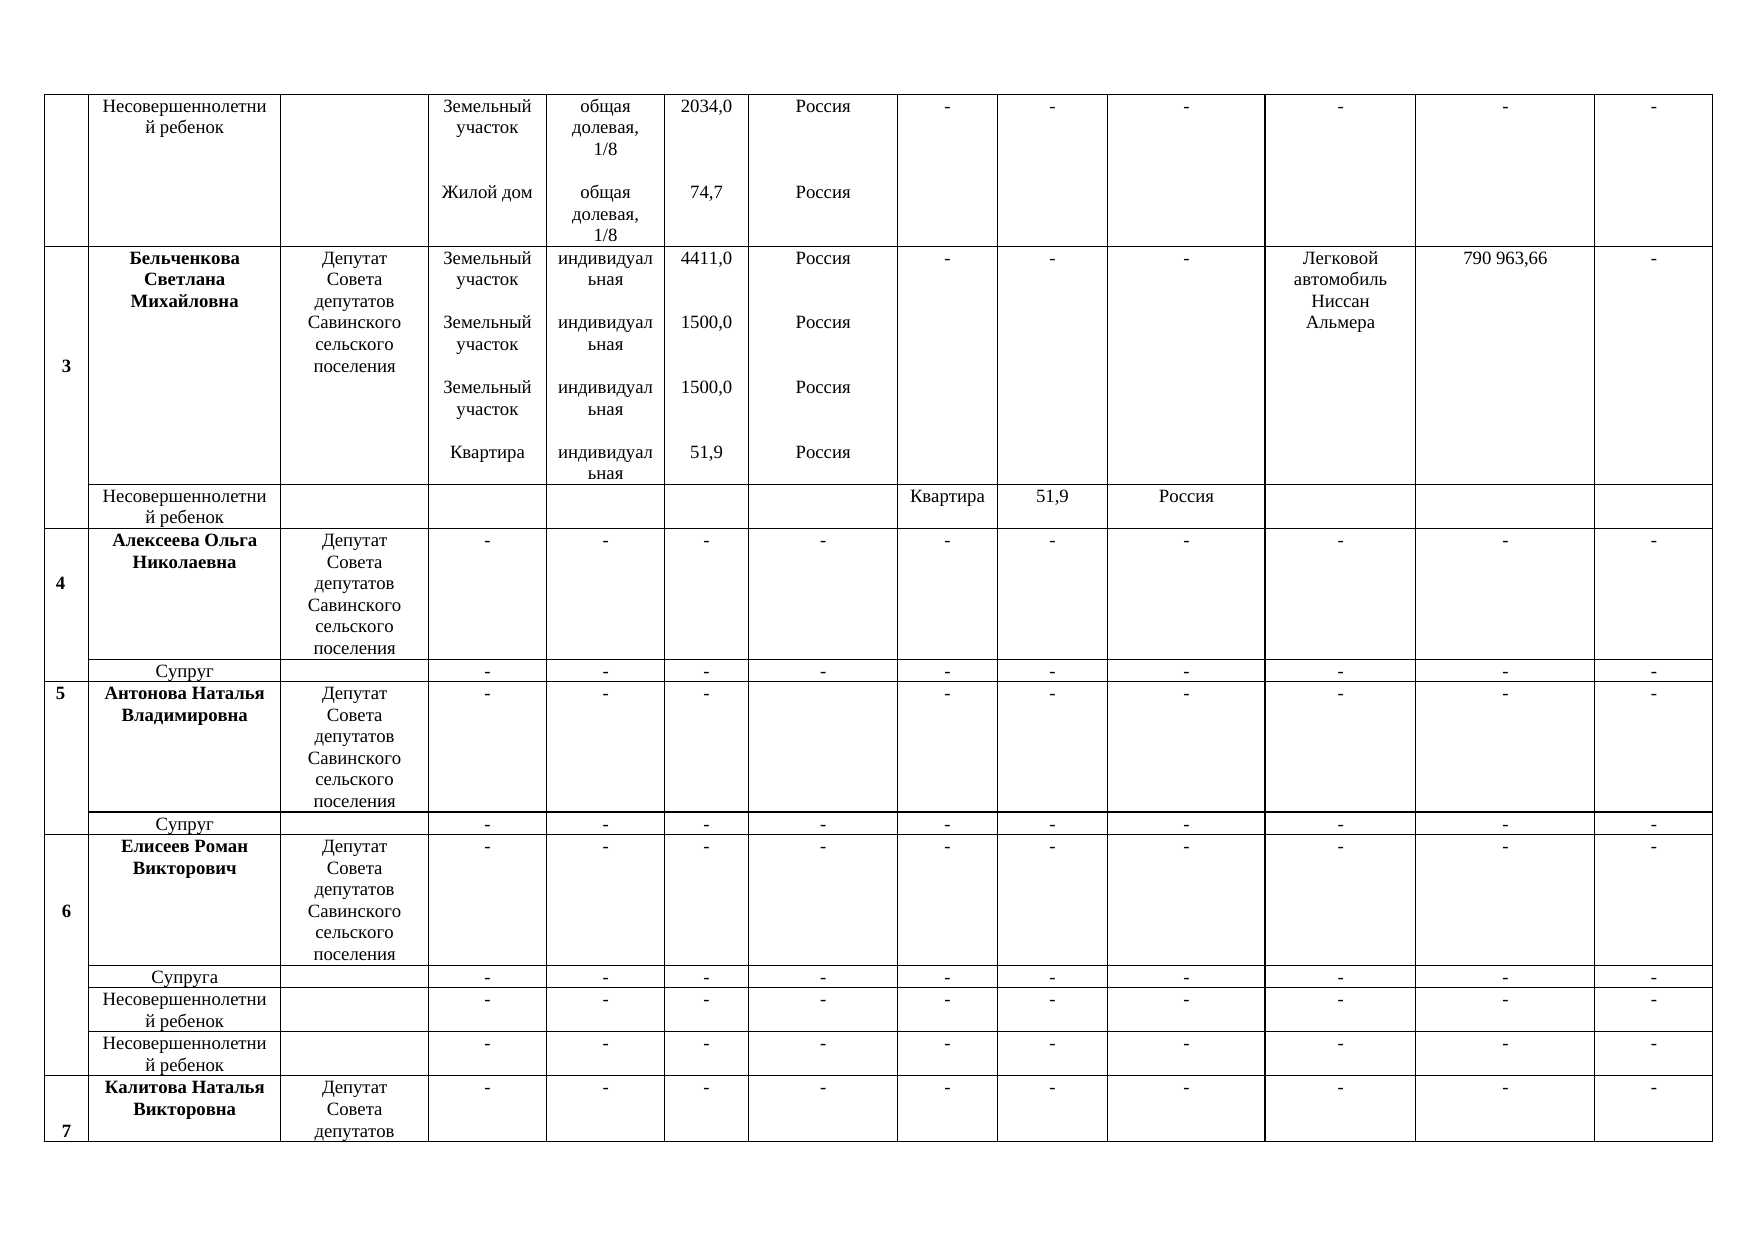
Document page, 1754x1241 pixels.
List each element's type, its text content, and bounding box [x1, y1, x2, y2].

table_cell - [1266, 95, 1415, 246]
table_cell - [1266, 988, 1415, 1031]
table_cell - [429, 682, 546, 811]
table_cell [749, 682, 897, 811]
table_cell - [429, 813, 546, 834]
table_cell Квартира [898, 485, 997, 528]
table_cell Супруга [89, 966, 280, 987]
table_cell - [547, 529, 664, 658]
table_cell - [429, 988, 546, 1031]
table_cell - [1108, 966, 1264, 987]
table_cell - [998, 529, 1107, 658]
table_cell [1266, 485, 1415, 528]
table_cell - [1266, 813, 1415, 834]
table_cell 2034,0 74,7 [665, 95, 748, 246]
table_cell - [749, 835, 897, 964]
table_cell - [1595, 95, 1712, 246]
table_cell - [749, 988, 897, 1031]
table_cell - [1108, 1076, 1264, 1141]
table_cell - [898, 247, 997, 484]
table_cell Россия Россия Россия Россия [749, 247, 897, 484]
table_cell - [429, 966, 546, 987]
table_cell - [547, 813, 664, 834]
table_cell - [1416, 813, 1594, 834]
table_cell - [1595, 660, 1712, 681]
table_cell - [749, 813, 897, 834]
table_cell - [1266, 660, 1415, 681]
table_cell - [547, 1032, 664, 1075]
table_cell - [898, 813, 997, 834]
table_cell - [1595, 835, 1712, 964]
table_cell - [898, 966, 997, 987]
table_cell - [665, 529, 748, 658]
table_cell [281, 660, 428, 681]
table_cell 4 [45, 529, 88, 681]
table_cell Супруг [89, 813, 280, 834]
table_cell - [749, 1076, 897, 1141]
table_cell - [1266, 682, 1415, 811]
table_cell Несовершеннолетний ребенок [89, 988, 280, 1031]
table_cell [281, 95, 428, 246]
table_cell 790 963,66 [1416, 247, 1594, 484]
table_cell - [547, 1076, 664, 1141]
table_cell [281, 1076, 428, 1141]
table_cell - [998, 660, 1107, 681]
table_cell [89, 1076, 280, 1141]
table_cell [1595, 485, 1712, 528]
table_cell - [665, 1076, 748, 1141]
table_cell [429, 95, 546, 246]
table_cell - [1416, 1032, 1594, 1075]
table_cell общая долевая, 1/8 общая долевая, 1/8 [547, 95, 664, 246]
table_cell - [998, 682, 1107, 811]
table_cell - [1595, 529, 1712, 658]
table_cell - [1416, 835, 1594, 964]
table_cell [281, 247, 428, 484]
table_cell - [1108, 660, 1264, 681]
table_cell [1416, 485, 1594, 528]
table_cell - [665, 835, 748, 964]
table_cell - [665, 1032, 748, 1075]
table_cell - [547, 835, 664, 964]
table_cell - [1595, 966, 1712, 987]
table_cell 51,9 [998, 485, 1107, 528]
table_cell - [1108, 813, 1264, 834]
table_cell - [1595, 247, 1712, 484]
table_cell - [1108, 95, 1264, 246]
table_cell - [1266, 966, 1415, 987]
table_cell - [898, 1076, 997, 1141]
table_cell - [1416, 529, 1594, 658]
table_cell индивидуальная индивидуальная индивидуальная индивидуальная [547, 247, 664, 484]
table_cell - [898, 835, 997, 964]
table_cell Алексеева Ольга Николаевна [89, 529, 280, 658]
table_cell - [998, 966, 1107, 987]
table_cell Несовершеннолетний ребенок [89, 95, 280, 246]
table_cell - [998, 988, 1107, 1031]
table_cell Бельченкова Светлана Михайловна [89, 247, 280, 484]
table_cell - [1416, 660, 1594, 681]
table_cell - [665, 966, 748, 987]
table_cell - [1266, 1032, 1415, 1075]
table_cell - [1108, 529, 1264, 658]
table_cell - [429, 835, 546, 964]
table_cell [749, 485, 897, 528]
table_cell Антонова Наталья Владимировна [89, 682, 280, 811]
table_cell - [749, 660, 897, 681]
table_cell - [429, 1076, 546, 1141]
table_cell - [665, 813, 748, 834]
table_cell Несовершеннолетний ребенок [89, 1032, 280, 1075]
table_cell Депутат Совета депутатов Савинского сельского поселения [281, 529, 428, 658]
table_cell - [1595, 1032, 1712, 1075]
table_cell - [1416, 988, 1594, 1031]
table_cell - [998, 813, 1107, 834]
table_cell [281, 988, 428, 1031]
table_cell Елисеев Роман Викторович [89, 835, 280, 964]
table_cell - [1108, 988, 1264, 1031]
table_cell - [1108, 247, 1264, 484]
table_cell [281, 1032, 428, 1075]
table_cell - [665, 682, 748, 811]
table_cell - [898, 660, 997, 681]
table_cell Депутат Совета депутатов Савинского сельского поселения [281, 682, 428, 811]
table_cell - [429, 1032, 546, 1075]
table_cell - [1595, 682, 1712, 811]
table_cell - [898, 988, 997, 1031]
table_cell - [429, 529, 546, 658]
table_cell - [547, 682, 664, 811]
table_cell - [998, 835, 1107, 964]
table_cell - [749, 529, 897, 658]
table_cell 6 [45, 835, 88, 1075]
table_cell Легковой автомобиль Ниссан Альмера [1266, 247, 1415, 484]
table_cell [665, 485, 748, 528]
table_cell Россия Россия [749, 95, 897, 246]
table_cell - [1416, 966, 1594, 987]
table_cell - [1108, 1032, 1264, 1075]
table_cell [281, 966, 428, 987]
table_cell - [1595, 988, 1712, 1031]
table_cell - [998, 95, 1107, 246]
table_cell - [665, 660, 748, 681]
table_cell - [1108, 835, 1264, 964]
table_cell - [1416, 1076, 1594, 1141]
table_cell - [665, 988, 748, 1031]
table_cell 3 [45, 247, 88, 528]
table_cell 4411,0 1500,0 1500,0 51,9 [665, 247, 748, 484]
table_cell - [1266, 529, 1415, 658]
table_cell [45, 95, 88, 246]
table_cell [429, 485, 546, 528]
table_cell - [547, 660, 664, 681]
table_cell Депутат Совета депутатов Савинского сельского поселения [281, 835, 428, 964]
table_cell Земельный участок Земельный участок Земельный участок Квартира [429, 247, 546, 484]
table_cell - [898, 1032, 997, 1075]
table_cell Супруг [89, 660, 280, 681]
table_cell - [749, 1032, 897, 1075]
table_cell - [898, 682, 997, 811]
table_cell - [547, 966, 664, 987]
table_cell - [1108, 682, 1264, 811]
table_cell - [547, 988, 664, 1031]
table_cell [281, 813, 428, 834]
table_cell - [898, 529, 997, 658]
table_cell [281, 485, 428, 528]
table_cell - [1595, 1076, 1712, 1141]
table_cell - [749, 966, 897, 987]
table_cell - [1266, 1076, 1415, 1141]
table_cell - [1266, 835, 1415, 964]
table_cell - [998, 247, 1107, 484]
table_cell Россия [1108, 485, 1264, 528]
table_cell 5 [45, 682, 88, 834]
table_cell - [1416, 95, 1594, 246]
table_cell - [1416, 682, 1594, 811]
table_cell - [898, 95, 997, 246]
table_cell [547, 485, 664, 528]
table_cell - [1595, 813, 1712, 834]
table_cell - [998, 1032, 1107, 1075]
table_cell - [998, 1076, 1107, 1141]
table_cell - [429, 660, 546, 681]
table_cell 7 [45, 1076, 88, 1141]
table_cell Несовершеннолетний ребенок [89, 485, 280, 528]
